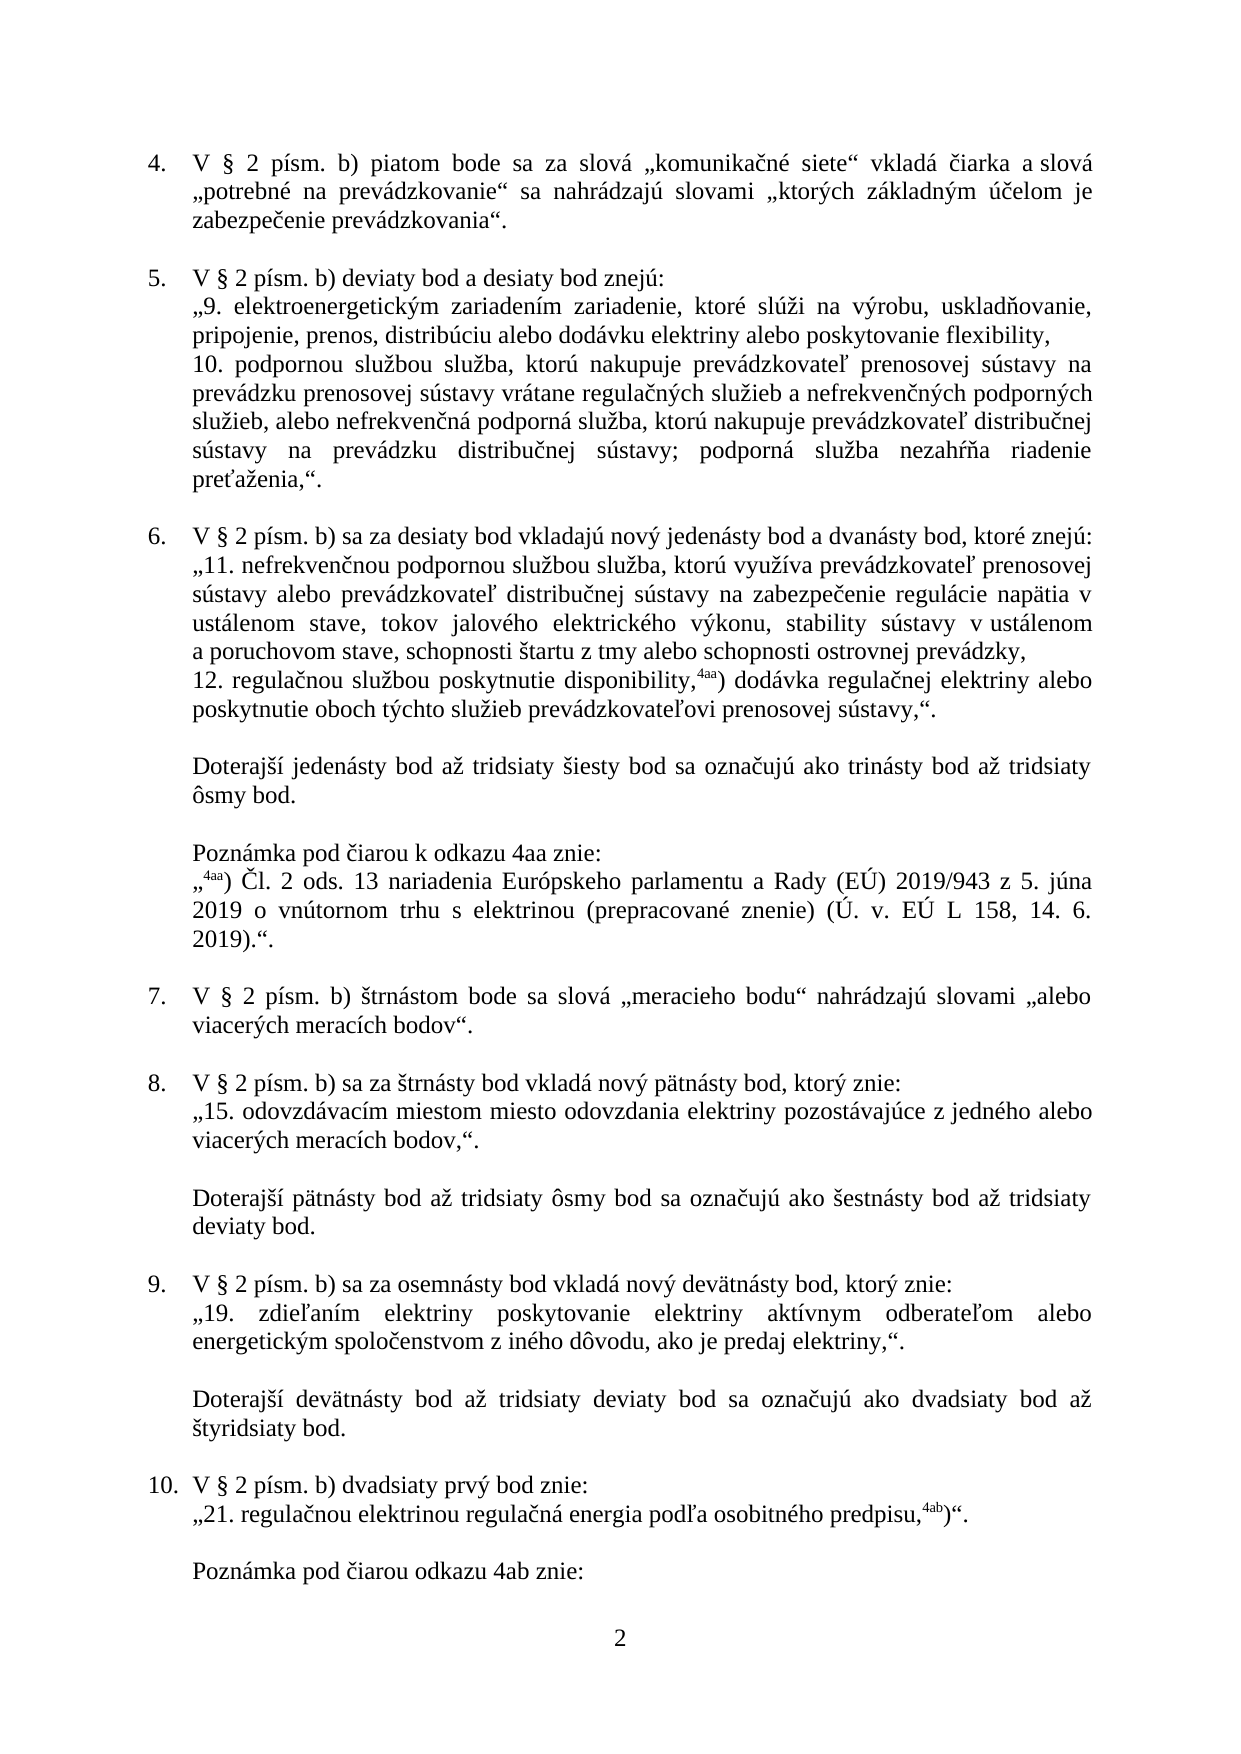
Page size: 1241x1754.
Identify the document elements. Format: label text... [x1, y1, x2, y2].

list V § 2 písm. b) deviaty bod a desiaty bod znejú: [148, 263, 1093, 291]
list V § 2 písm. b) sa za desiaty bod vkladajú nový jedenásty bod a dvanásty bod, ktoré znejú: [148, 521, 1093, 550]
list Doterajší pätnásty bod až tridsiaty ôsmy bod sa označujú ako šestnásty bod až tridsiaty deviaty bod. [192, 1183, 1093, 1240]
list „19. zdieľaním elektriny poskytovanie elektriny aktívnym odberateľom alebo energetickým spoločenstvom z iného dôvodu, ako je predaj elektriny,“. [192, 1298, 1093, 1355]
list „4aa) Čl. 2 ods. 13 nariadenia Európskeho parlamentu a Rady (EÚ) 2019/943 z 5. júna 2019 o vnútornom trhu s elektrinou (prepracované znenie) (Ú. v. EÚ L 158, 14. 6. 2019).“. [192, 866, 1093, 953]
list „15. odovzdávacím miestom miesto odovzdania elektriny pozostávajúce z jedného alebo viacerých meracích bodov,“. [192, 1096, 1093, 1154]
list 12. regulačnou službou poskytnutie disponibility,4aa) dodávka regulačnej elektriny alebo poskytnutie oboch týchto služieb prevádzkovateľovi prenosovej sústavy,“. [192, 665, 1093, 723]
list V § 2 písm. b) dvadsiaty prvý bod znie: [148, 1470, 1093, 1499]
list Poznámka pod čiarou k odkazu 4aa znie: [192, 838, 1093, 866]
list „11. nefrekvenčnou podpornou službou služba, ktorú využíva prevádzkovateľ prenosovej sústavy alebo prevádzkovateľ distribučnej sústavy na zabezpečenie regulácie napätia v ustálenom stave, tokov jalového elektrického výkonu, stability sústavy v ustálenom a poruchovom stave, schopnosti štartu z tmy alebo schopnosti ostrovnej prevádzky, [192, 550, 1093, 665]
list „9. elektroenergetickým zariadením zariadenie, ktoré slúži na výrobu, uskladňovanie, pripojenie, prenos, distribúciu alebo dodávku elektriny alebo poskytovanie flexibility, [192, 291, 1093, 349]
list „21. regulačnou elektrinou regulačná energia podľa osobitného predpisu,4ab)“. [192, 1499, 1093, 1528]
list 10. podpornou službou služba, ktorú nakupuje prevádzkovateľ prenosovej sústavy na prevádzku prenosovej sústavy vrátane regulačných služieb a nefrekvenčných podporných služieb, alebo nefrekvenčná podporná služba, ktorú nakupuje prevádzkovateľ distribučnej sústavy na prevádzku distribučnej sústavy; podporná služba nezahŕňa riadenie preťaženia,“. [192, 349, 1093, 493]
list V § 2 písm. b) sa za osemnásty bod vkladá nový devätnásty bod, ktorý znie: [148, 1269, 1093, 1298]
list V § 2 písm. b) piatom bode sa za slová „komunikačné siete“ vkladá čiarka a slová „potrebné na prevádzkovanie“ sa nahrádzajú slovami „ktorých základným účelom je zabezpečenie prevádzkovania“. [148, 148, 1093, 234]
list V § 2 písm. b) sa za štrnásty bod vkladá nový pätnásty bod, ktorý znie: [148, 1068, 1093, 1096]
list V § 2 písm. b) štrnástom bode sa slová „meracieho bodu“ nahrádzajú slovami „alebo viacerých meracích bodov“. [148, 981, 1093, 1039]
list Doterajší jedenásty bod až tridsiaty šiesty bod sa označujú ako trinásty bod až tridsiaty ôsmy bod. [192, 751, 1093, 809]
list Doterajší devätnásty bod až tridsiaty deviaty bod sa označujú ako dvadsiaty bod až štyridsiaty bod. [192, 1384, 1093, 1441]
list Poznámka pod čiarou odkazu 4ab znie: [192, 1556, 1093, 1585]
